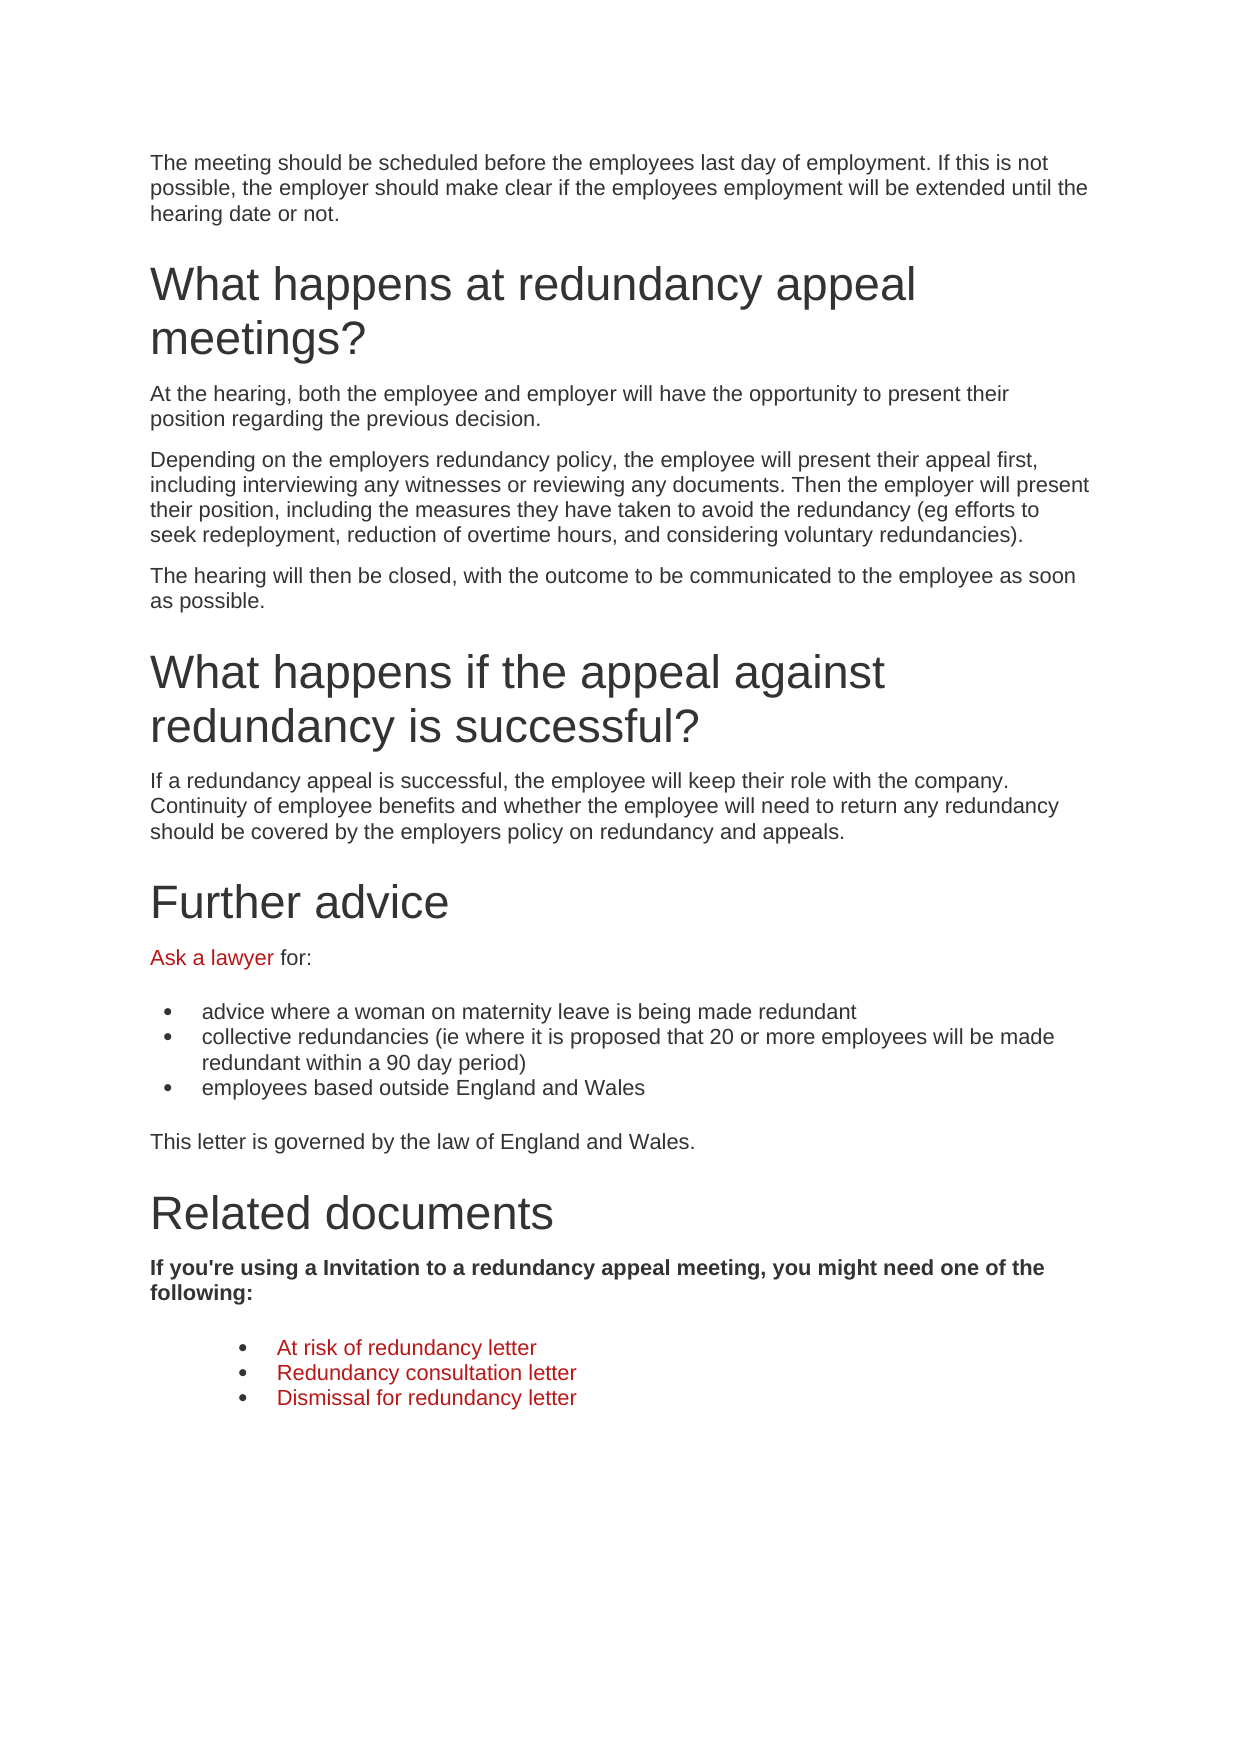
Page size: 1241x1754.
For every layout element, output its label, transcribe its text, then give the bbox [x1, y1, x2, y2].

list advice where a woman on maternity leave is being made redundant [164, 999, 1090, 1024]
list employees based outside England and Wales [164, 1074, 1090, 1100]
text Related documents [150, 1185, 1090, 1239]
text Further advice [150, 875, 1090, 929]
text The hearing will then be closed, with the outcome to be communicated to the employee as soon as possible. [150, 563, 1090, 613]
text If a redundancy appeal is successful, the employee will keep their role with the company. Continuity of employee benefits and whether the employee will need to return any redundancy should be covered by the employers policy on redundancy and appeals. [150, 768, 1090, 844]
text Depending on the employers redundancy policy, the employee will present their appeal first, including interviewing any witnesses or reviewing any documents. Then the employer will present their position, including the measures they have taken to avoid the redundancy (eg efforts to seek redeployment, reduction of overtime hours, and considering voluntary redundancies). [150, 446, 1090, 547]
list At risk of redundancy letter [239, 1334, 1090, 1360]
text Ask a lawyer for: [150, 944, 1090, 970]
text At the hearing, both the employee and employer will have the opportunity to present their position regarding the previous decision. [150, 380, 1090, 431]
text What happens if the appeal against redundancy is successful? [150, 644, 1090, 752]
text The meeting should be scheduled before the employees last day of employment. If this is not possible, the employer should make clear if the employees employment will be extended until the hearing date or not. [150, 150, 1090, 226]
text What happens at redundancy appeal meetings? [150, 257, 1090, 365]
text If you're using a Invitation to a redundancy appeal meeting, you might need one of the following: [150, 1255, 1090, 1305]
list Redundancy consultation letter [239, 1360, 1090, 1385]
text This letter is governed by the law of England and Wales. [150, 1129, 1090, 1154]
list Dismissal for redundancy letter [239, 1385, 1090, 1410]
list collective redundancies (ie where it is proposed that 20 or more employees will be made redundant within a 90 day period) [164, 1024, 1090, 1074]
